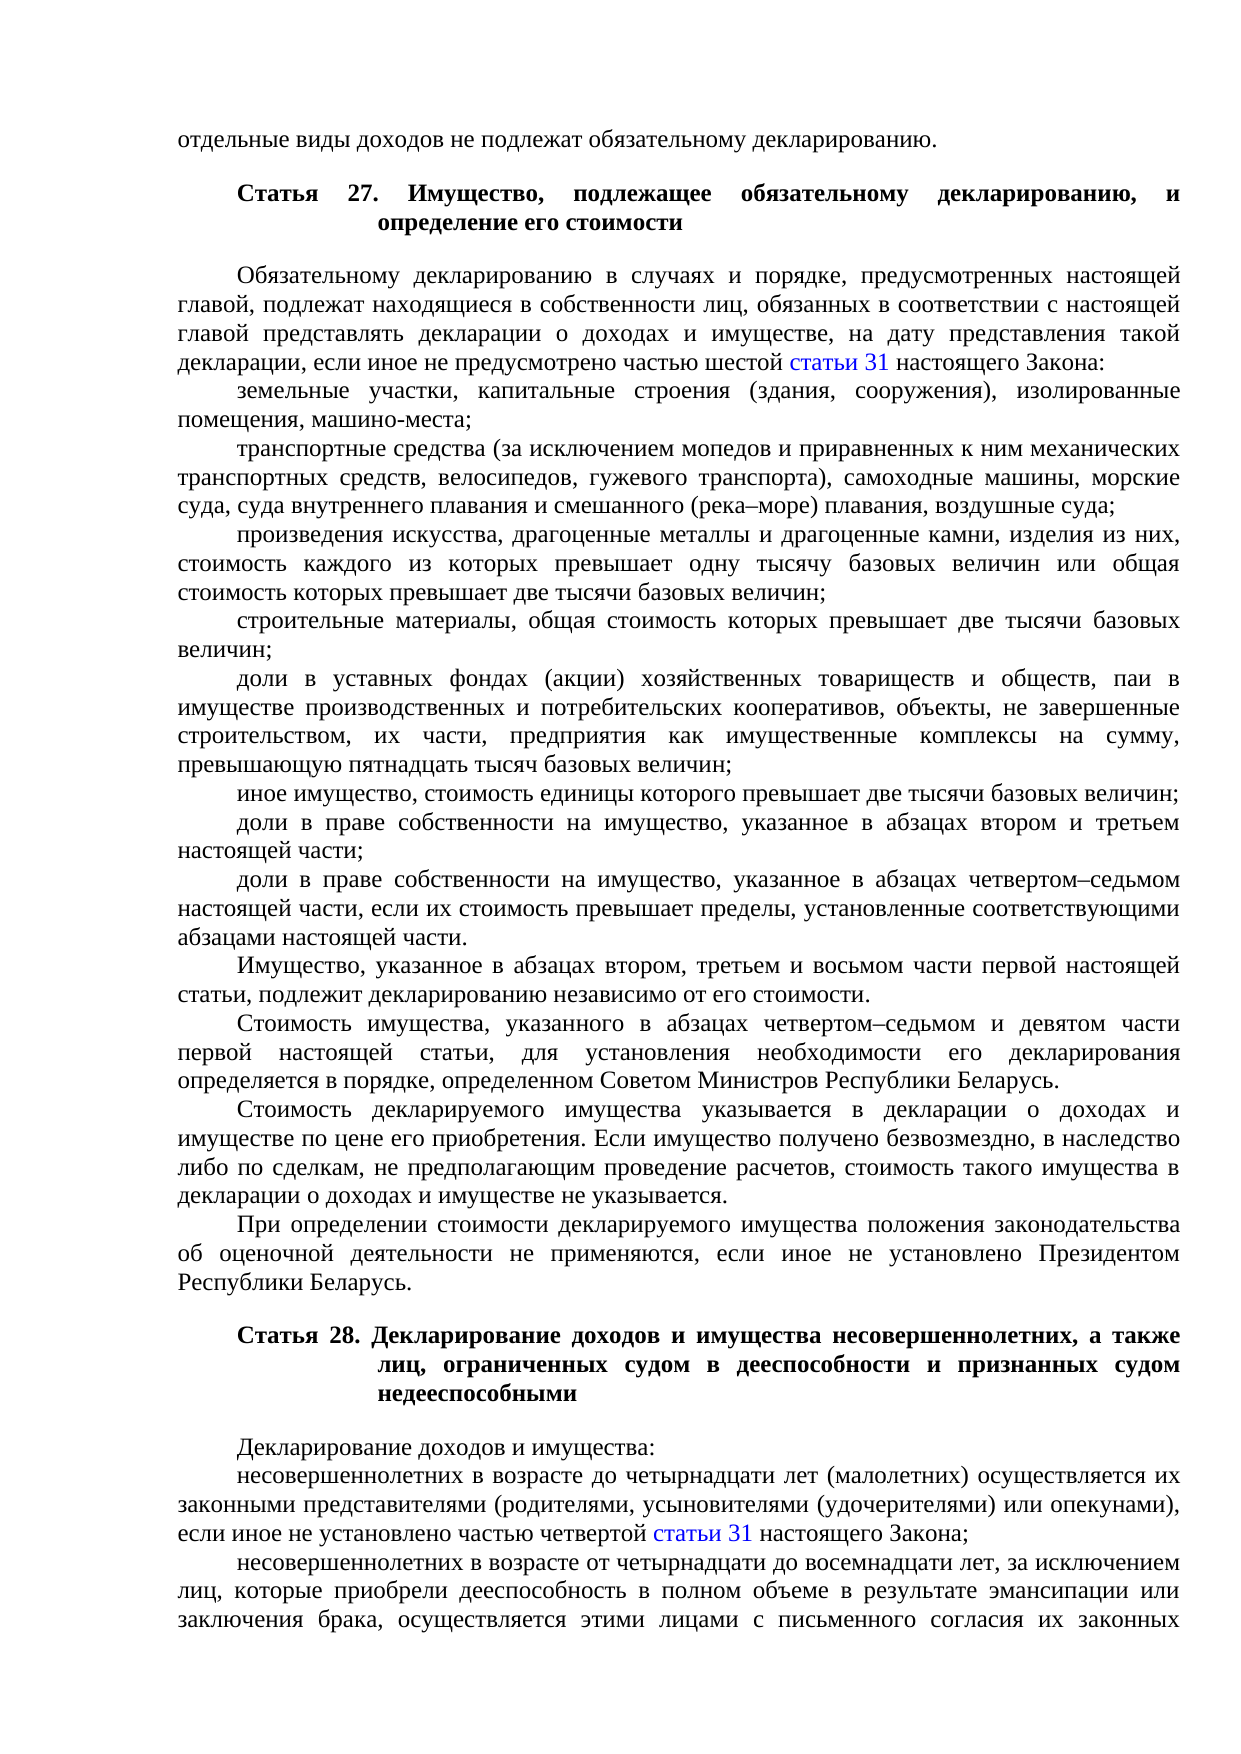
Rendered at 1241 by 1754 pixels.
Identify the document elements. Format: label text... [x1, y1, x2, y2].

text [177, 124, 1181, 153]
text Статья 27. Имущество, подлежащее обязательному декларированию, и определение его стоимости [237, 178, 1181, 235]
text При определении стоимости декларируемого имущества положения законодательства об оценочной деятельности не применяются, если иное не установлено Президентом Республики Беларусь. [177, 1209, 1181, 1295]
text земельные участки, капитальные строения (здания, сооружения), изолированные помещения, машино-места; [177, 375, 1181, 433]
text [177, 1547, 1181, 1633]
text строительные материалы, общая стоимость которых превышает две тысячи базовых величин; [177, 605, 1181, 663]
text Стоимость декларируемого имущества указывается в декларации о доходах и имуществе по цене его приобретения. Если имущество получено безвозмездно, в наследство либо по сделкам, не предполагающим проведение расчетов, стоимость такого имущества в декларации о доходах и имуществе не указывается. [177, 1094, 1181, 1209]
text Статья 28. Декларирование доходов и имущества несовершеннолетних, а также лиц, ограниченных судом в дееспособности и признанных судом недееспособными [237, 1320, 1181, 1407]
text Имущество, указанное в абзацах втором, третьем и восьмом части первой настоящей статьи, подлежит декларированию независимо от его стоимости. [177, 950, 1181, 1008]
text несовершеннолетних в возрасте до четырнадцати лет (малолетних) осуществляется их законными представителями (родителями, усыновителями (удочерителями) или опекунами), если иное не установлено частью четвертой статьи 31 настоящего Закона; [177, 1460, 1181, 1547]
text Обязательному декларированию в случаях и порядке, предусмотренных настоящей главой, подлежат находящиеся в собственности лиц, обязанных в соответствии с настоящей главой представлять декларации о доходах и имуществе, на дату представления такой декларации, если иное не предусмотрено частью шестой статьи 31 настоящего Закона: [177, 260, 1181, 375]
text доли в праве собственности на имущество, указанное в абзацах четвертом–седьмом настоящей части, если их стоимость превышает пределы, установленные соответствующими абзацами настоящей части. [177, 864, 1181, 950]
text Декларирование доходов и имущества: [177, 1432, 1181, 1460]
text произведения искусства, драгоценные металлы и драгоценные камни, изделия из них, стоимость каждого из которых превышает одну тысячу базовых величин или общая стоимость которых превышает две тысячи базовых величин; [177, 519, 1181, 605]
text иное имущество, стоимость единицы которого превышает две тысячи базовых величин; [177, 778, 1181, 807]
text Стоимость имущества, указанного в абзацах четвертом–седьмом и девятом части первой настоящей статьи, для установления необходимости его декларирования определяется в порядке, определенном Советом Министров Республики Беларусь. [177, 1008, 1181, 1094]
text транспортные средства (за исключением мопедов и приравненных к ним механических транспортных средств, велосипедов, гужевого транспорта), самоходные машины, морские суда, суда внутреннего плавания и смешанного (река–море) плавания, воздушные суда; [177, 433, 1181, 519]
text доли в уставных фондах (акции) хозяйственных товариществ и обществ, паи в имуществе производственных и потребительских кооперативов, объекты, не завершенные строительством, их части, предприятия как имущественные комплексы на сумму, превышающую пятнадцать тысяч базовых величин; [177, 663, 1181, 778]
text доли в праве собственности на имущество, указанное в абзацах втором и третьем настоящей части; [177, 807, 1181, 864]
